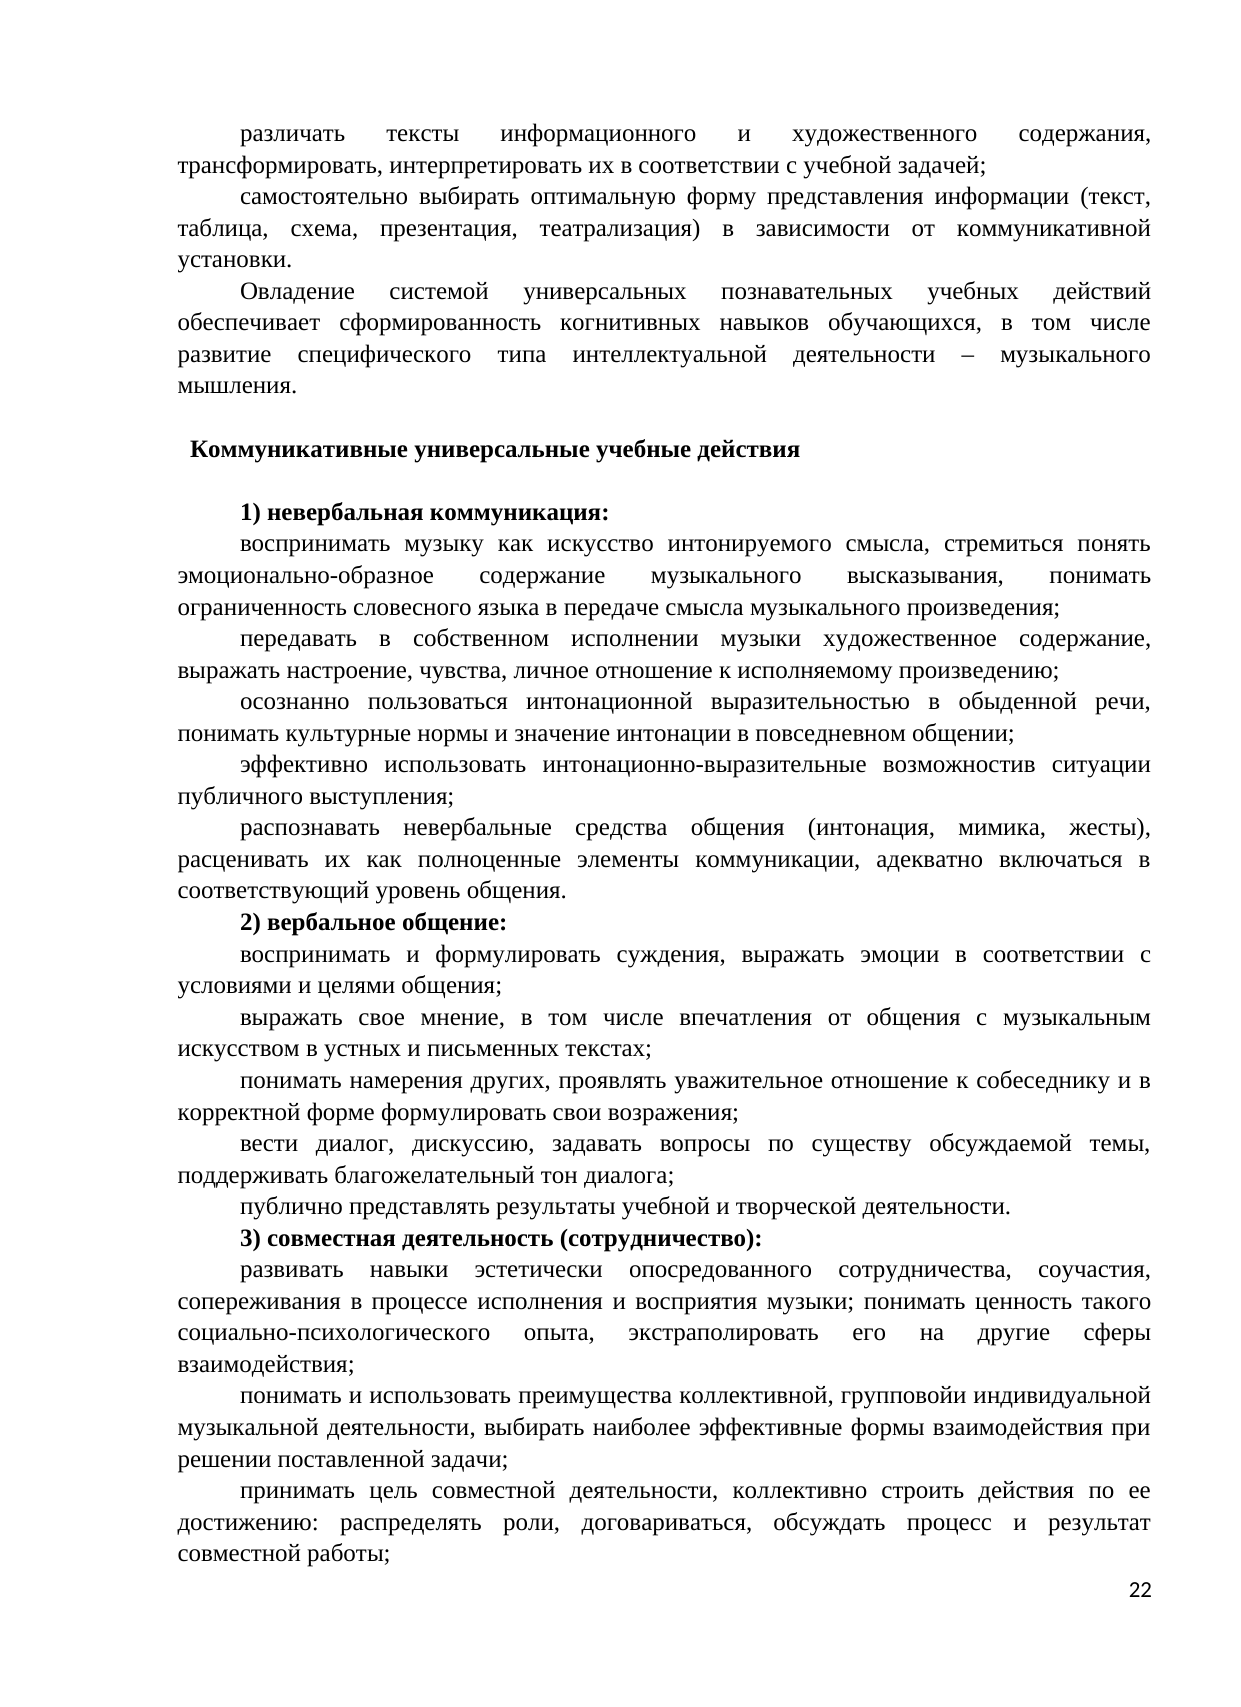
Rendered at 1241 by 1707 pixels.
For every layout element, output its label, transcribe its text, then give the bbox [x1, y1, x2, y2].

text понимать намерения других, проявлять уважительное отношение к собеседнику и в корректной форме формулировать свои возражения; [177, 1065, 1152, 1125]
text осознанно пользоваться интонационной выразительностью в обыденной речи, понимать культурные нормы и значение интонации в повседневном общении; [177, 686, 1152, 747]
text воспринимать и формулировать суждения, выражать эмоции в соответствии с условиями и целями общения; [177, 939, 1152, 999]
text распознавать невербальные средства общения (интонация, мимика, жесты), расценивать их как полноценные элементы коммуникации, адекватно включаться в соответствующий уровень общения. [177, 812, 1152, 904]
text 1) невербальная коммуникация: [177, 497, 1152, 526]
text Овладение системой универсальных познавательных учебных действий обеспечивает сформированность когнитивных навыков обучающихся, в том числе развитие специфического типа интеллектуальной деятельности – музыкального мышления. [177, 276, 1152, 399]
text вести диалог, дискуссию, задавать вопросы по существу обсуждаемой темы, поддерживать благожелательный тон диалога; [177, 1128, 1152, 1188]
text эффективно использовать интонационно-выразительные возможностив ситуации публичного выступления; [177, 749, 1152, 810]
text публично представлять результаты учебной и творческой деятельности. [177, 1191, 1152, 1220]
text воспринимать музыку как искусство интонируемого смысла, стремиться понять эмоционально-образное содержание музыкального высказывания, понимать ограниченность словесного языка в передаче смысла музыкального произведения; [177, 528, 1152, 620]
text понимать и использовать преимущества коллективной, групповойи индивидуальной музыкальной деятельности, выбирать наиболее эффективные формы взаимодействия при решении поставленной задачи; [177, 1381, 1152, 1472]
text 3) совместная деятельность (сотрудничество): [177, 1223, 1152, 1252]
text развивать навыки эстетически опосредованного сотрудничества, соучастия, сопереживания в процессе исполнения и восприятия музыки; понимать ценность такого социально-психологического опыта, экстраполировать его на другие сферы взаимодействия; [177, 1254, 1152, 1378]
text передавать в собственном исполнении музыки художественное содержание, выражать настроение, чувства, личное отношение к исполняемому произведению; [177, 623, 1152, 683]
text Коммуникативные универсальные учебные действия [190, 434, 1152, 462]
text самостоятельно выбирать оптимальную форму представления информации (текст, таблица, схема, презентация, театрализация) в зависимости от коммуникативной установки. [177, 181, 1152, 273]
text различать тексты информационного и художественного содержания, трансформировать, интерпретировать их в соответствии с учебной задачей; [177, 118, 1152, 178]
text выражать свое мнение, в том числе впечатления от общения с музыкальным искусством в устных и письменных текстах; [177, 1002, 1152, 1062]
text 2) вербальное общение: [177, 907, 1152, 936]
text принимать цель совместной деятельности, коллективно строить действия по ее достижению: распределять роли, договариваться, обсуждать процесс и результат совместной работы; [177, 1475, 1152, 1567]
